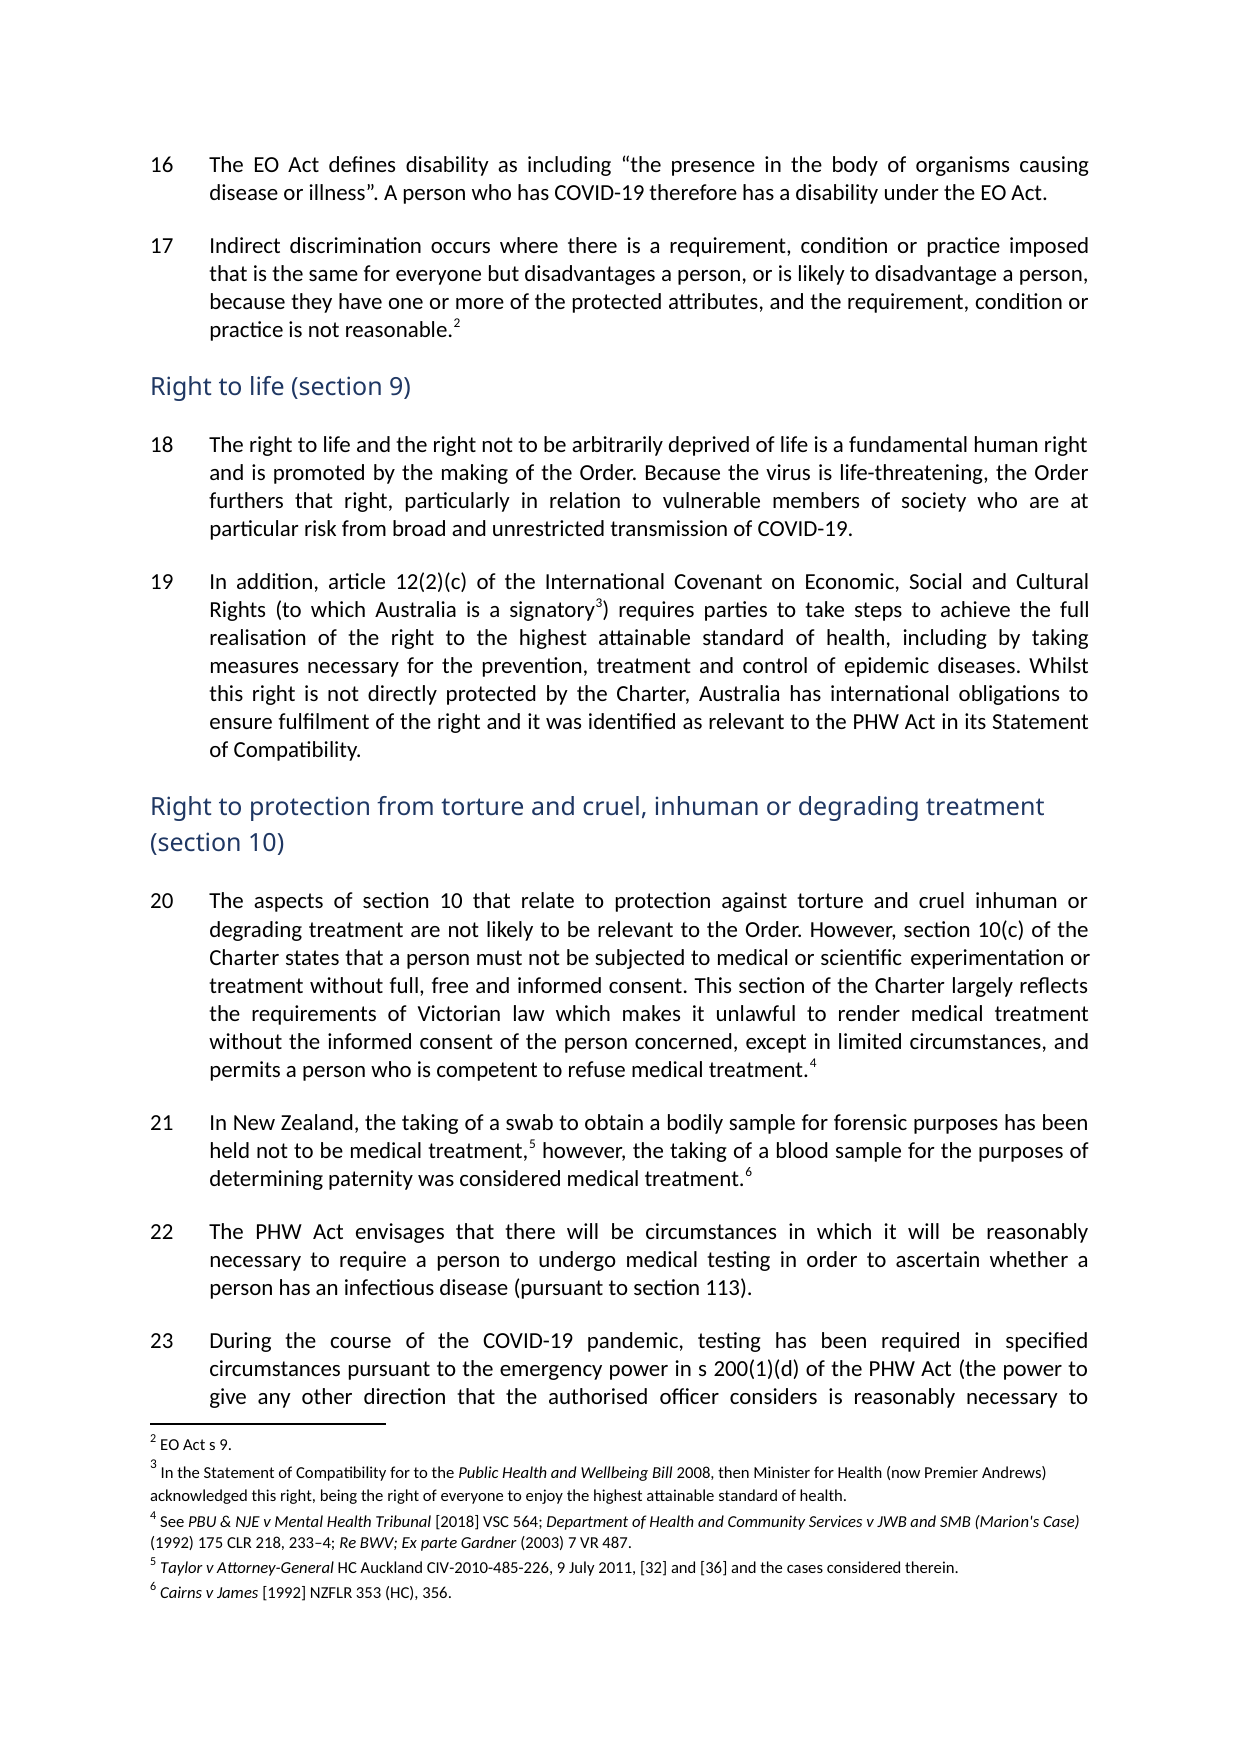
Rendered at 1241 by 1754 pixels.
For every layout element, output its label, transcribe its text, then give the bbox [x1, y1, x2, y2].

list In New Zealand, the taking of a swab to obtain a bodily sample for forensic purposes has been held not to be medical treatment, however, the taking of a blood sample for the purposes of determining paternity was considered medical treatment. [150, 1108, 1090, 1192]
list The aspects of section 10 that relate to protection against torture and cruel inhuman or degrading treatment are not likely to be relevant to the Order. However, section 10(c) of the Charter states that a person must not be subjected to medical or scientific experimentation or treatment without full, free and informed consent. This section of the Charter largely reflects the requirements of Victorian law which makes it unlawful to render medical treatment without the informed consent of the person concerned, except in limited circumstances, and permits a person who is competent to refuse medical treatment. [150, 887, 1090, 1083]
list Indirect discrimination occurs where there is a requirement, condition or practice imposed that is the same for everyone but disadvantages a person, or is likely to disadvantage a person, because they have one or more of the protected attributes, and the requirement, condition or practice is not reasonable. [150, 231, 1090, 343]
subtitle Right to life (section 9) [150, 368, 1090, 402]
list In addition, article 12(2)(c) of the International Covenant on Economic, Social and Cultural Rights (to which Australia is a signatory) requires parties to take steps to achieve the full realisation of the right to the highest attainable standard of health, including by taking measures necessary for the prevention, treatment and control of epidemic diseases. Whilst this right is not directly protected by the Charter, Australia has international obligations to ensure fulfilment of the right and it was identified as relevant to the PHW Act in its Statement of Compatibility. [150, 567, 1090, 763]
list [150, 1326, 1090, 1410]
list The right to life and the right not to be arbitrarily deprived of life is a fundamental human right and is promoted by the making of the Order. Because the virus is life-threatening, the Order furthers that right, particularly in relation to vulnerable members of society who are at particular risk from broad and unrestricted transmission of COVID-19. [150, 430, 1090, 542]
list The PHW Act envisages that there will be circumstances in which it will be reasonably necessary to require a person to undergo medical testing in order to ascertain whether a person has an infectious disease (pursuant to section 113). [150, 1217, 1090, 1301]
list The EO Act defines disability as including “the presence in the body of organisms causing disease or illness”. A person who has COVID-19 therefore has a disability under the EO Act. [150, 150, 1090, 206]
subtitle Right to protection from torture and cruel, inhuman or degrading treatment (section 10) [150, 788, 1090, 859]
